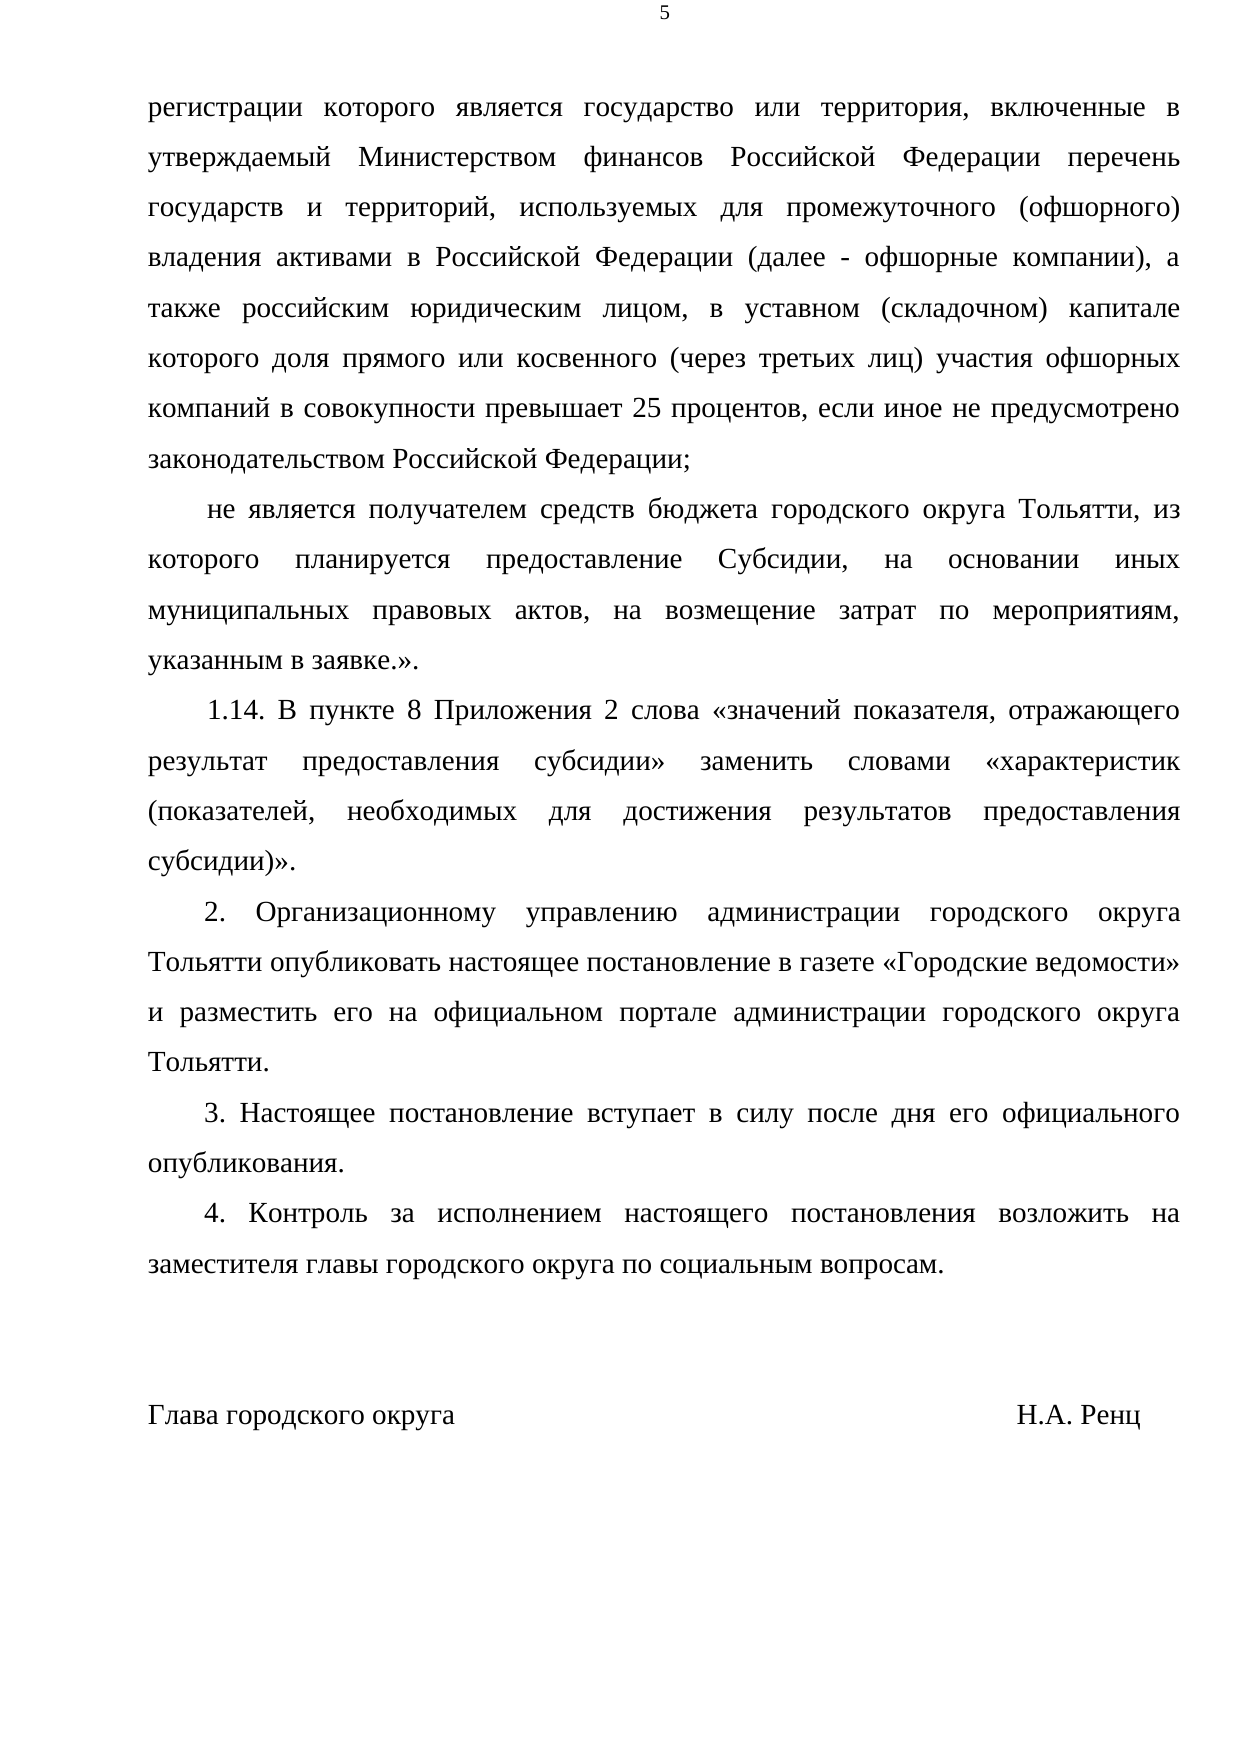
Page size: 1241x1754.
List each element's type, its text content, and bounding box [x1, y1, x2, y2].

text 2. Организационному управлению администрации городского округа Тольятти опубликовать настоящее постановление в газете «Городские ведомости» и разместить его на официальном портале администрации городского округа Тольятти. [148, 894, 1181, 1078]
text 3. Настоящее постановление вступает в силу после дня его официального опубликования. [148, 1095, 1181, 1179]
text 4. Контроль за исполнением настоящего постановления возложить на заместителя главы городского округа по социальным вопросам. [148, 1196, 1181, 1279]
text 1.14. В пункте 8 Приложения 2 слова «значений показателя, отражающего результат предоставления субсидии» заменить словами «характеристик (показателей, необходимых для достижения результатов предоставления субсидии)». [148, 692, 1181, 877]
text Глава городского округа Н.А. Ренц [148, 1397, 1181, 1430]
text не является получателем средств бюджета городского округа Тольятти, из которого планируется предоставление Субсидии, на основании иных муниципальных правовых актов, на возмещение затрат по мероприятиям, указанным в заявке.». [148, 491, 1181, 676]
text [148, 89, 1181, 474]
